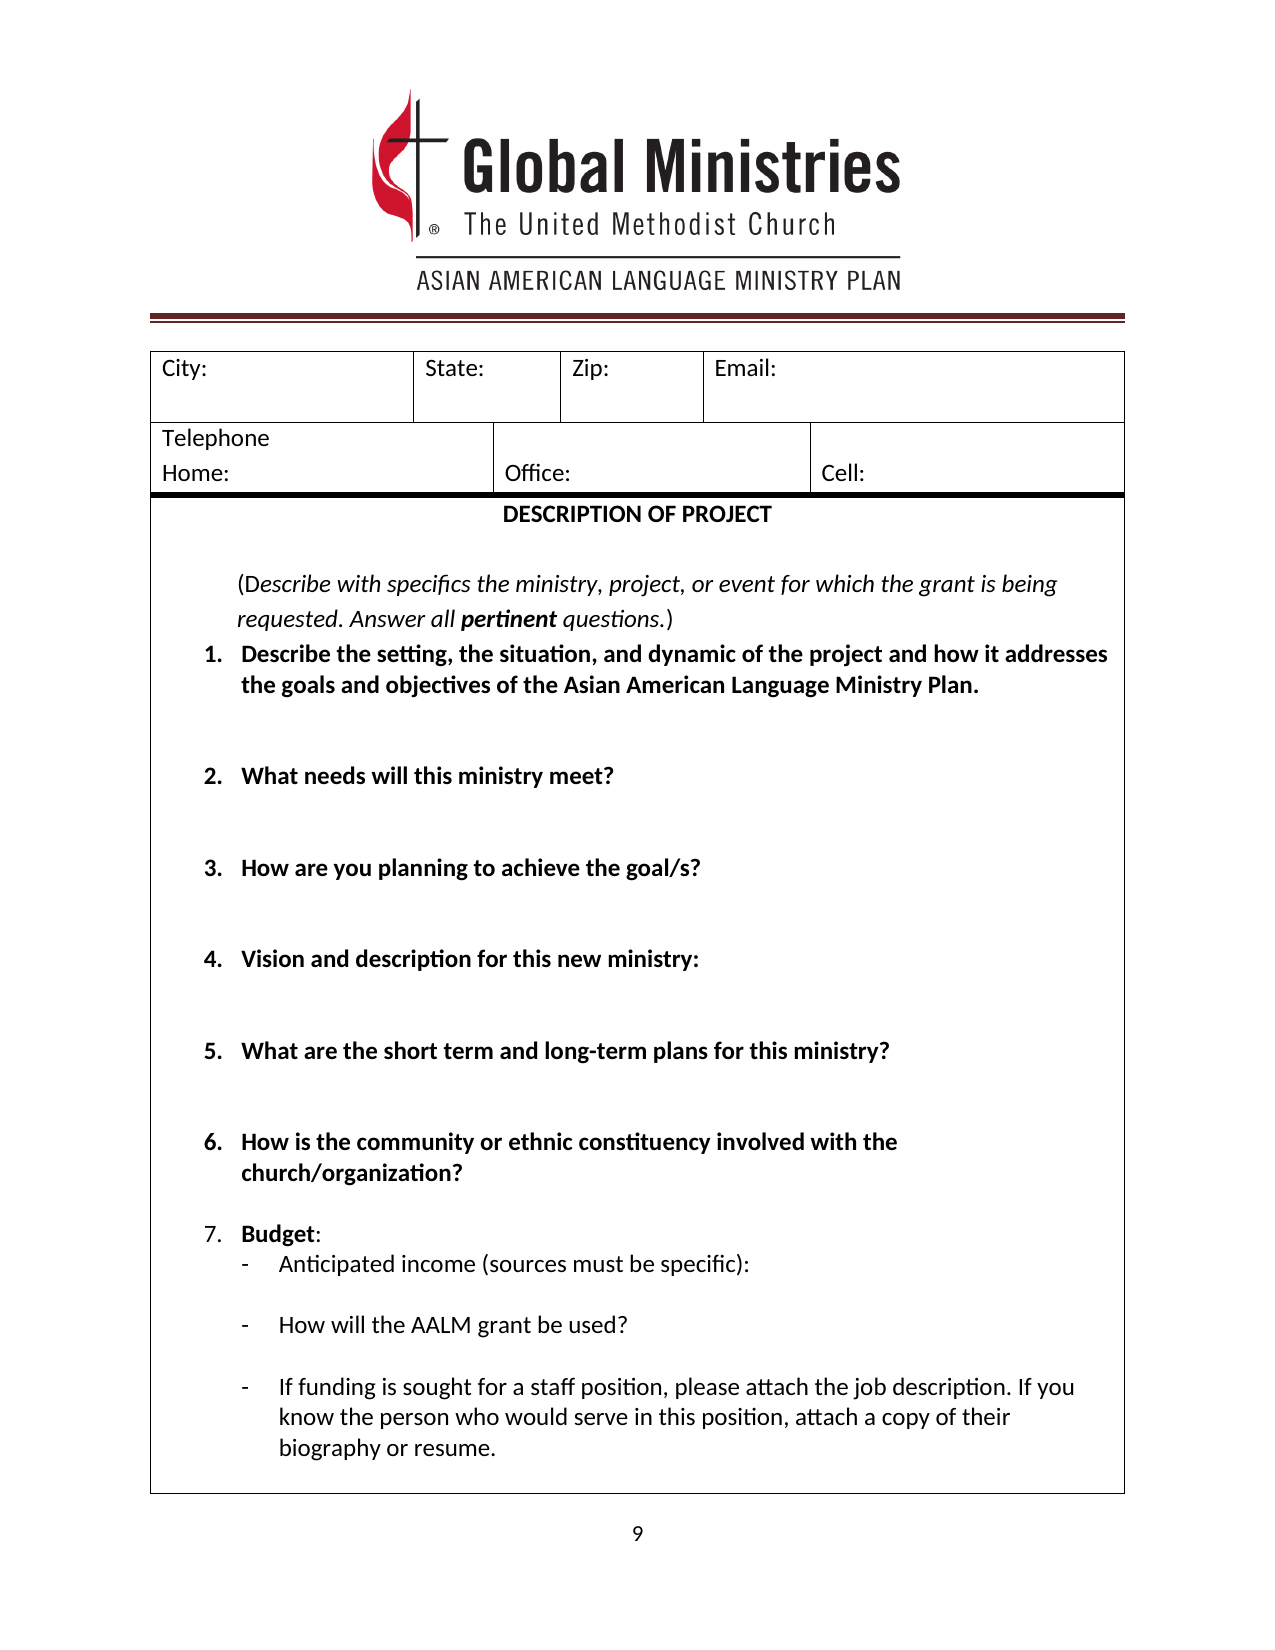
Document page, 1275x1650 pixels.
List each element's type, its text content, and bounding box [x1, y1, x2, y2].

table_cell Cell: [811, 423, 1124, 492]
table_cell State: [414, 352, 560, 422]
picture [357, 75, 918, 306]
table_cell City: [151, 352, 413, 422]
table_cell Email: [704, 352, 1124, 422]
table_cell Zip: [561, 352, 703, 422]
table_cell Office: [494, 423, 810, 492]
table_cell Telephone Home: [151, 423, 493, 492]
